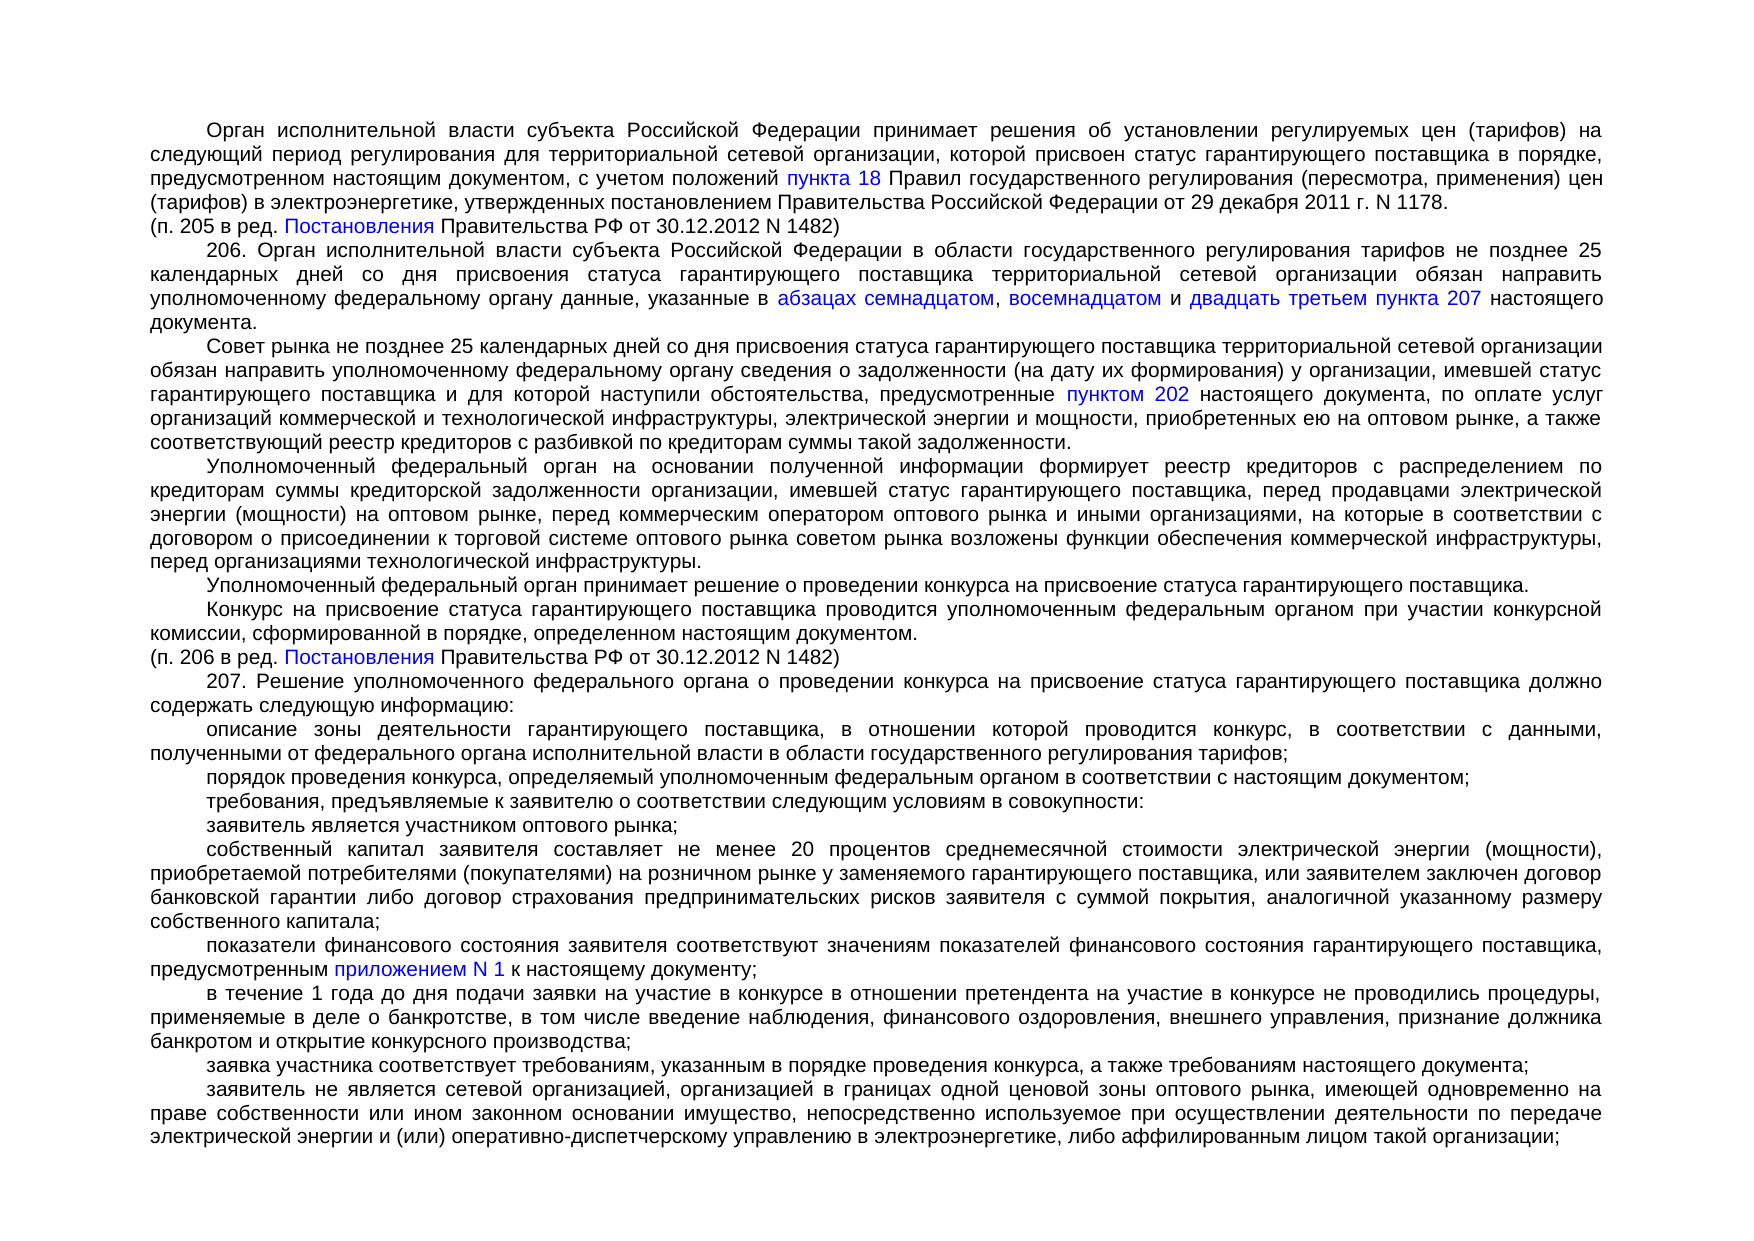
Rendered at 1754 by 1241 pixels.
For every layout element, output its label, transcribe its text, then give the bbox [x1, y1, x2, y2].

text Уполномоченный федеральный орган принимает решение о проведении конкурса на присвоение статуса гарантирующего поставщика. [150, 573, 1604, 597]
text (п. 205 в ред. Постановления Правительства РФ от 30.12.2012 N 1482) [150, 214, 1604, 238]
text Орган исполнительной власти субъекта Российской Федерации принимает решения об установлении регулируемых цен (тарифов) на следующий период регулирования для территориальной сетевой организации, которой присвоен статус гарантирующего поставщика в порядке, предусмотренном настоящим документом, с учетом положений пункта 18 Правил государственного регулирования (пересмотра, применения) цен (тарифов) в электроэнергетике, утвержденных постановлением Правительства Российской Федерации от 29 декабря 2011 г. N 1178. [150, 118, 1604, 214]
text собственный капитал заявителя составляет не менее 20 процентов среднемесячной стоимости электрической энергии (мощности), приобретаемой потребителями (покупателями) на розничном рынке у заменяемого гарантирующего поставщика, или заявителем заключен договор банковской гарантии либо договор страхования предпринимательских рисков заявителя с суммой покрытия, аналогичной указанному размеру собственного капитала; [150, 837, 1604, 933]
text Конкурс на присвоение статуса гарантирующего поставщика проводится уполномоченным федеральным органом при участии конкурсной комиссии, сформированной в порядке, определенном настоящим документом. [150, 597, 1604, 645]
text Уполномоченный федеральный орган на основании полученной информации формирует реестр кредиторов с распределением по кредиторам суммы кредиторской задолженности организации, имевшей статус гарантирующего поставщика, перед продавцами электрической энергии (мощности) на оптовом рынке, перед коммерческим оператором оптового рынка и иными организациями, на которые в соответствии с договором о присоединении к торговой системе оптового рынка советом рынка возложены функции обеспечения коммерческой инфраструктуры, перед организациями технологической инфраструктуры. [150, 453, 1604, 573]
text 206. Орган исполнительной власти субъекта Российской Федерации в области государственного регулирования тарифов не позднее 25 календарных дней со дня присвоения статуса гарантирующего поставщика территориальной сетевой организации обязан направить уполномоченному федеральному органу данные, указанные в абзацах семнадцатом, восемнадцатом и двадцать третьем пункта 207 настоящего документа. [150, 238, 1604, 334]
text описание зоны деятельности гарантирующего поставщика, в отношении которой проводится конкурс, в соответствии с данными, полученными от федерального органа исполнительной власти в области государственного регулирования тарифов; [150, 717, 1604, 765]
text (п. 206 в ред. Постановления Правительства РФ от 30.12.2012 N 1482) [150, 645, 1604, 669]
text 207. Решение уполномоченного федерального органа о проведении конкурса на присвоение статуса гарантирующего поставщика должно содержать следующую информацию: [150, 669, 1604, 717]
text заявитель является участником оптового рынка; [150, 813, 1604, 837]
text заявка участника соответствует требованиям, указанным в порядке проведения конкурса, а также требованиям настоящего документа; [150, 1052, 1604, 1076]
text порядок проведения конкурса, определяемый уполномоченным федеральным органом в соответствии с настоящим документом; [150, 765, 1604, 789]
text показатели финансового состояния заявителя соответствуют значениям показателей финансового состояния гарантирующего поставщика, предусмотренным приложением N 1 к настоящему документу; [150, 933, 1604, 981]
text Совет рынка не позднее 25 календарных дней со дня присвоения статуса гарантирующего поставщика территориальной сетевой организации обязан направить уполномоченному федеральному органу сведения о задолженности (на дату их формирования) у организации, имевшей статус гарантирующего поставщика и для которой наступили обстоятельства, предусмотренные пунктом 202 настоящего документа, по оплате услуг организаций коммерческой и технологической инфраструктуры, электрической энергии и мощности, приобретенных ею на оптовом рынке, а также соответствующий реестр кредиторов с разбивкой по кредиторам суммы такой задолженности. [150, 334, 1604, 453]
text заявитель не является сетевой организацией, организацией в границах одной ценовой зоны оптового рынка, имеющей одновременно на праве собственности или ином законном основании имущество, непосредственно используемое при осуществлении деятельности по передаче электрической энергии и (или) оперативно-диспетчерскому управлению в электроэнергетике, либо аффилированным лицом такой организации; [150, 1076, 1604, 1148]
text требования, предъявляемые к заявителю о соответствии следующим условиям в совокупности: [150, 789, 1604, 813]
text в течение 1 года до дня подачи заявки на участие в конкурсе в отношении претендента на участие в конкурсе не проводились процедуры, применяемые в деле о банкротстве, в том числе введение наблюдения, финансового оздоровления, внешнего управления, признание должника банкротом и открытие конкурсного производства; [150, 981, 1604, 1052]
